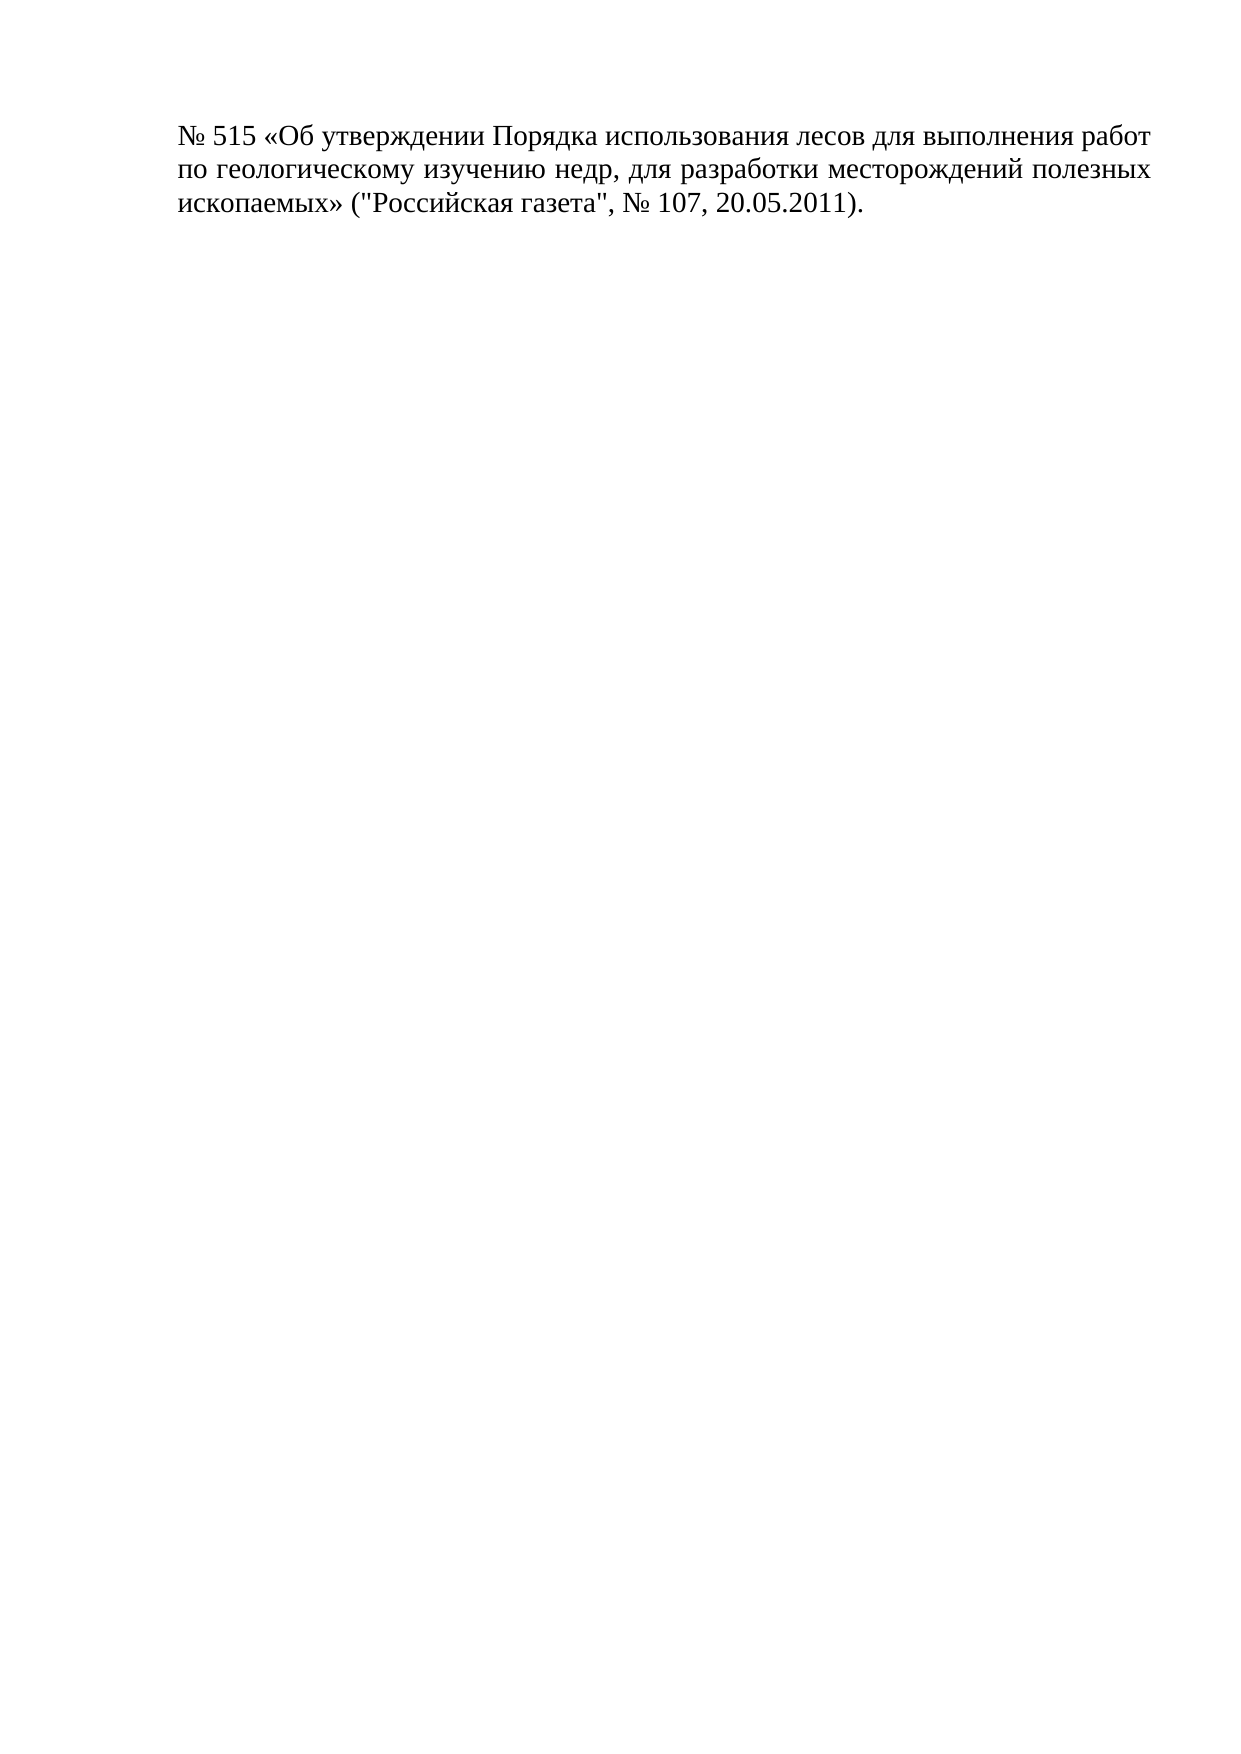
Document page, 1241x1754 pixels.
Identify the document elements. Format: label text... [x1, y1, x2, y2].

text № 515 «Об утверждении Порядка использования лесов для выполнения работ по геологическому изучению недр, для разработки месторождений полезных ископаемых» ("Российская газета", № 107, 20.05.2011). [177, 118, 1152, 219]
